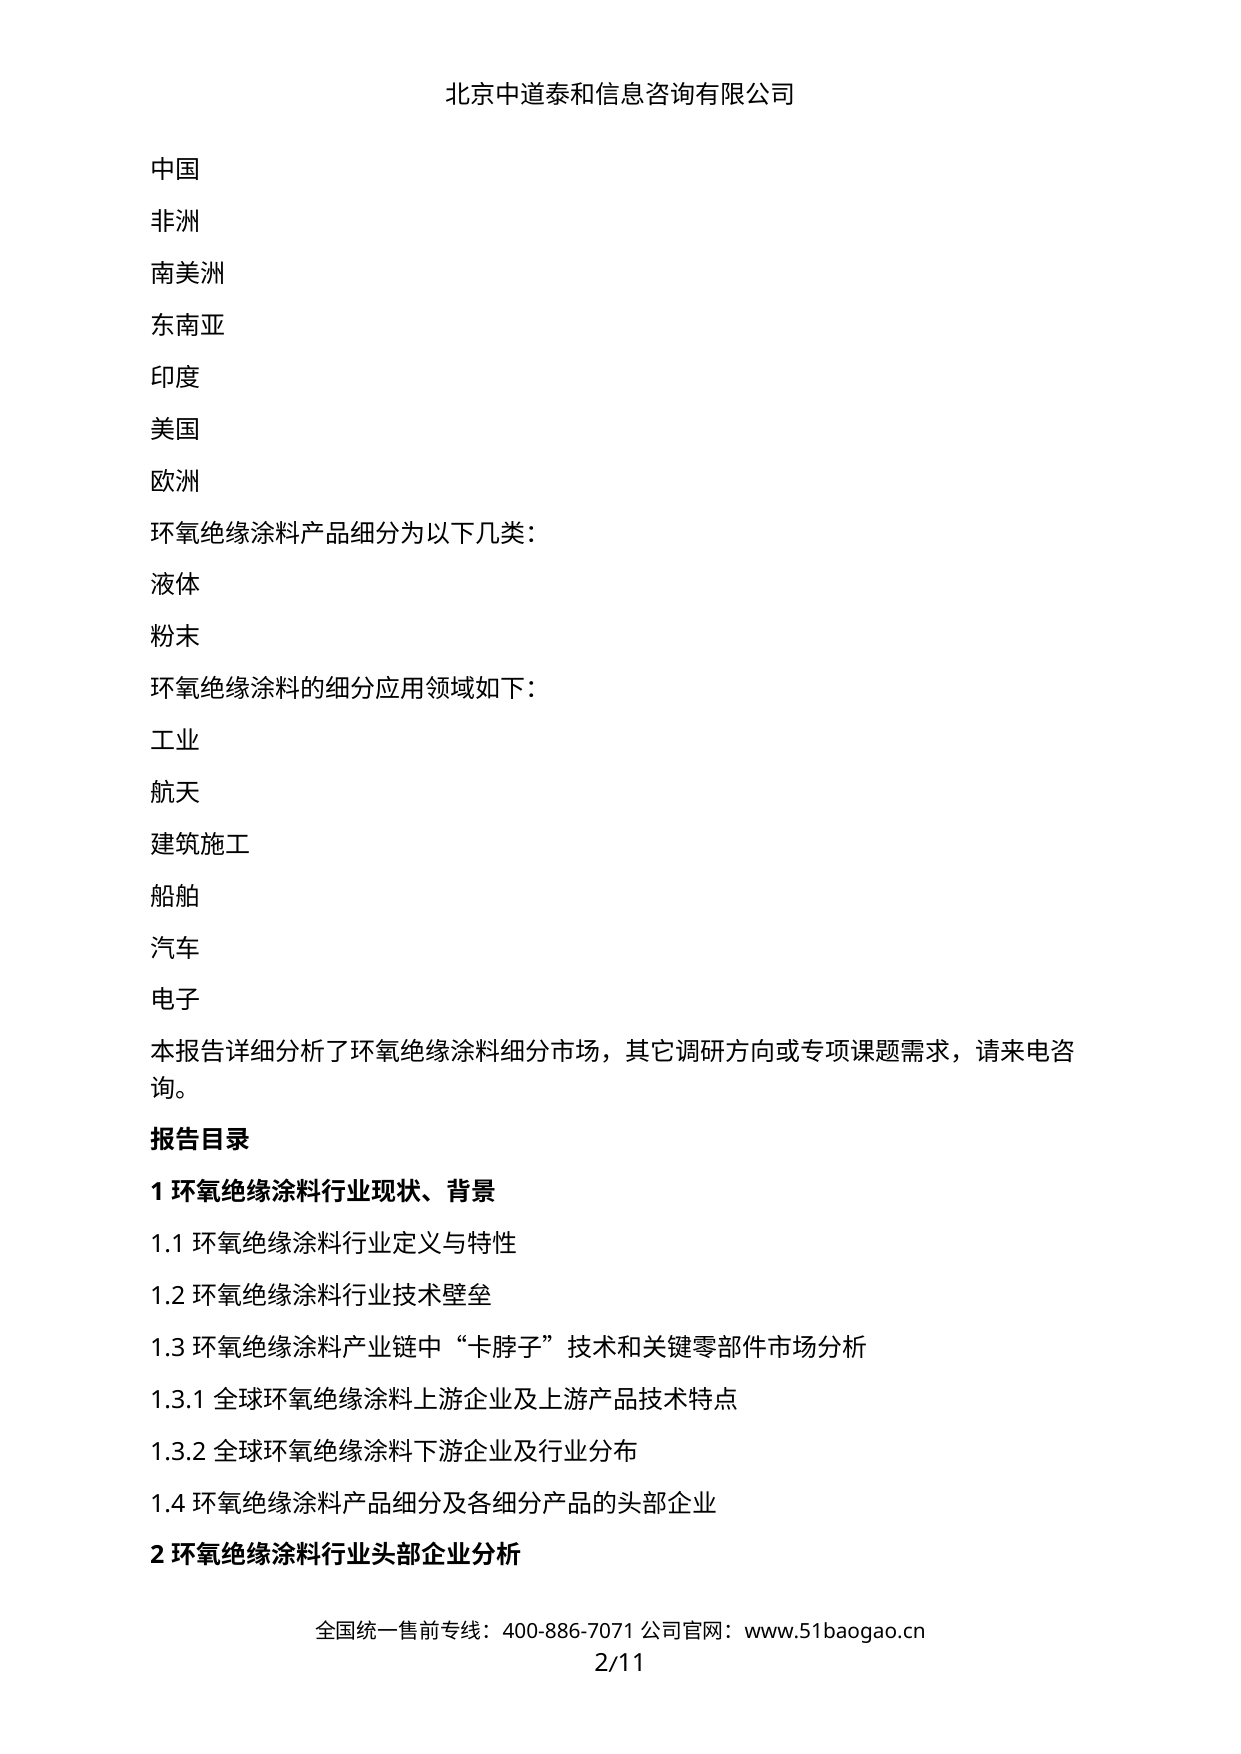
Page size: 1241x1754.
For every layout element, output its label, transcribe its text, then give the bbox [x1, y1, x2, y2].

text 2 环氧绝缘涂料行业头部企业分析 [150, 1535, 1090, 1571]
text 液体 [150, 565, 1090, 601]
text 工业 [150, 721, 1090, 757]
text 中国 [150, 150, 1090, 186]
text 1.1 环氧绝缘涂料行业定义与特性 [150, 1224, 1090, 1260]
text 非洲 [150, 202, 1090, 238]
text 1.2 环氧绝缘涂料行业技术壁垒 [150, 1276, 1090, 1312]
text 1.3.1 全球环氧绝缘涂料上游企业及上游产品技术特点 [150, 1379, 1090, 1416]
text 南美洲 [150, 254, 1090, 290]
text 美国 [150, 409, 1090, 446]
text 东南亚 [150, 306, 1090, 342]
text 电子 [150, 980, 1090, 1016]
text 1 环氧绝缘涂料行业现状、背景 [150, 1172, 1090, 1208]
text 粉末 [150, 617, 1090, 653]
text 1.3.2 全球环氧绝缘涂料下游企业及行业分布 [150, 1431, 1090, 1467]
text 建筑施工 [150, 824, 1090, 861]
text 船舶 [150, 876, 1090, 912]
text 1.3 环氧绝缘涂料产业链中“卡脖子”技术和关键零部件市场分析 [150, 1327, 1090, 1364]
text 报告目录 [150, 1120, 1090, 1156]
text 印度 [150, 357, 1090, 394]
text 1.4 环氧绝缘涂料产品细分及各细分产品的头部企业 [150, 1483, 1090, 1519]
text 本报告详细分析了环氧绝缘涂料细分市场，其它调研方向或专项课题需求，请来电咨询。 [150, 1032, 1090, 1104]
text 环氧绝缘涂料产品细分为以下几类： [150, 513, 1090, 549]
text 环氧绝缘涂料的细分应用领域如下： [150, 669, 1090, 705]
text 汽车 [150, 928, 1090, 964]
text 欧洲 [150, 461, 1090, 497]
text 航天 [150, 772, 1090, 809]
